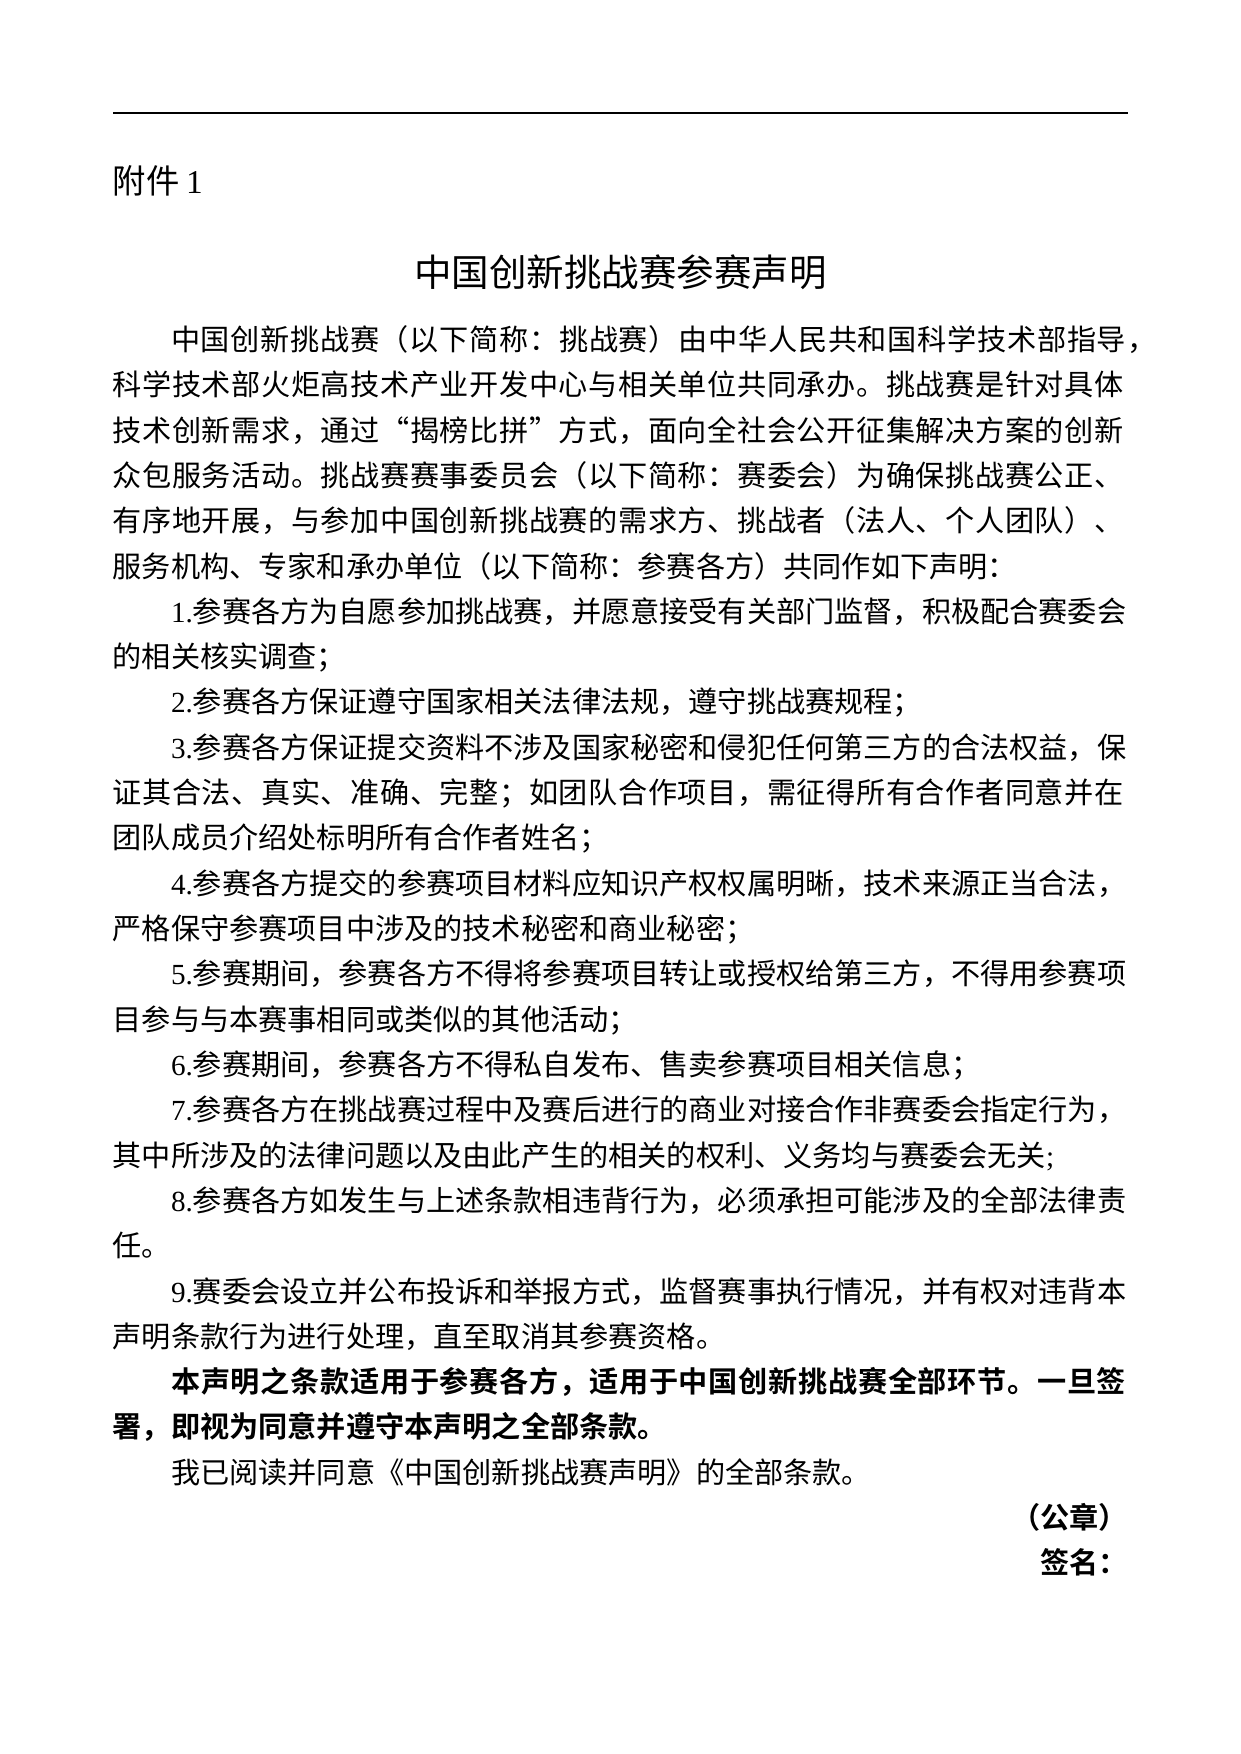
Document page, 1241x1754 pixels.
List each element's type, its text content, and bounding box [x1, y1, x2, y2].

text 附件1 [112, 134, 1128, 224]
text 签名： [112, 1538, 1128, 1584]
list 参赛各方在挑战赛过程中及赛后进行的商业对接合作非赛委会指定行为，其中所涉及的法律问题以及由此产生的相关的权利、义务均与赛委会无关; [112, 1085, 1128, 1176]
list 参赛各方提交的参赛项目材料应知识产权权属明晰，技术来源正当合法，严格保守参赛项目中涉及的技术秘密和商业秘密； [112, 859, 1128, 949]
list 参赛各方保证遵守国家相关法律法规，遵守挑战赛规程； [112, 678, 1128, 723]
text 我已阅读并同意《中国创新挑战赛声明》的全部条款。 [112, 1448, 1128, 1493]
list 参赛各方为自愿参加挑战赛，并愿意接受有关部门监督，积极配合赛委会的相关核实调查； [112, 587, 1128, 678]
text 中国创新挑战赛（以下简称：挑战赛）由中华人民共和国科学技术部指导，科学技术部火炬高技术产业开发中心与相关单位共同承办。挑战赛是针对具体技术创新需求，通过“揭榜比拼”方式，面向全社会公开征集解决方案的创新众包服务活动。挑战赛赛事委员会（以下简称：赛委会）为确保挑战赛公正、有序地开展，与参加中国创新挑战赛的需求方、挑战者（法人、个人团队）、服务机构、专家和承办单位（以下简称：参赛各方）共同作如下声明： [112, 315, 1128, 587]
text （公章） [112, 1493, 1128, 1538]
list 参赛期间，参赛各方不得将参赛项目转让或授权给第三方，不得用参赛项目参与与本赛事相同或类似的其他活动； [112, 949, 1128, 1040]
text 本声明之条款适用于参赛各方，适用于中国创新挑战赛全部环节。一旦签署，即视为同意并遵守本声明之全部条款。 [112, 1357, 1128, 1448]
list 参赛期间，参赛各方不得私自发布、售卖参赛项目相关信息； [112, 1040, 1128, 1085]
list 赛委会设立并公布投诉和举报方式，监督赛事执行情况，并有权对违背本声明条款行为进行处理，直至取消其参赛资格。 [112, 1267, 1128, 1357]
list 参赛各方如发生与上述条款相违背行为，必须承担可能涉及的全部法律责任。 [112, 1176, 1128, 1267]
text 中国创新挑战赛参赛声明 [112, 224, 1128, 315]
list 参赛各方保证提交资料不涉及国家秘密和侵犯任何第三方的合法权益，保证其合法、真实、准确、完整；如团队合作项目，需征得所有合作者同意并在团队成员介绍处标明所有合作者姓名； [112, 723, 1128, 859]
